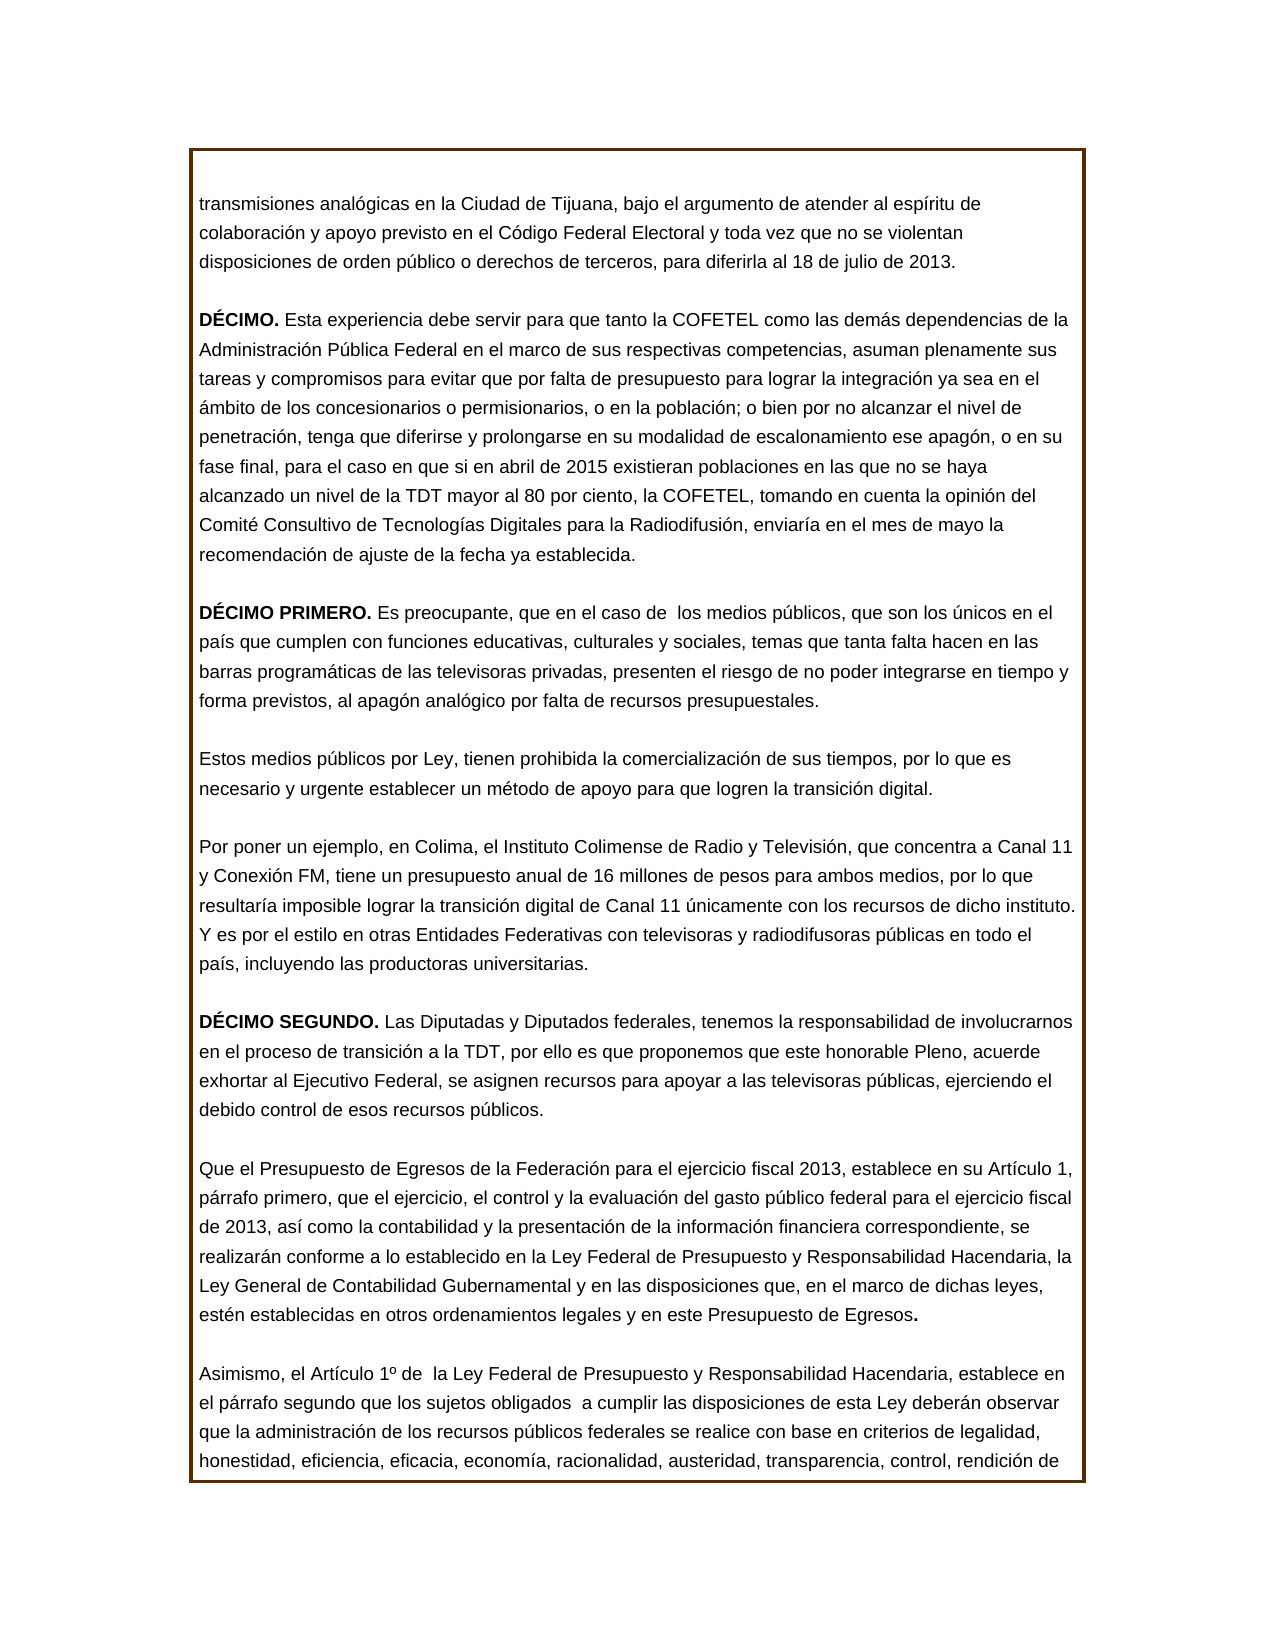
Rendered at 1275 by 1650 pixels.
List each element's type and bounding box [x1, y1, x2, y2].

table_cell [193, 151, 1082, 1479]
